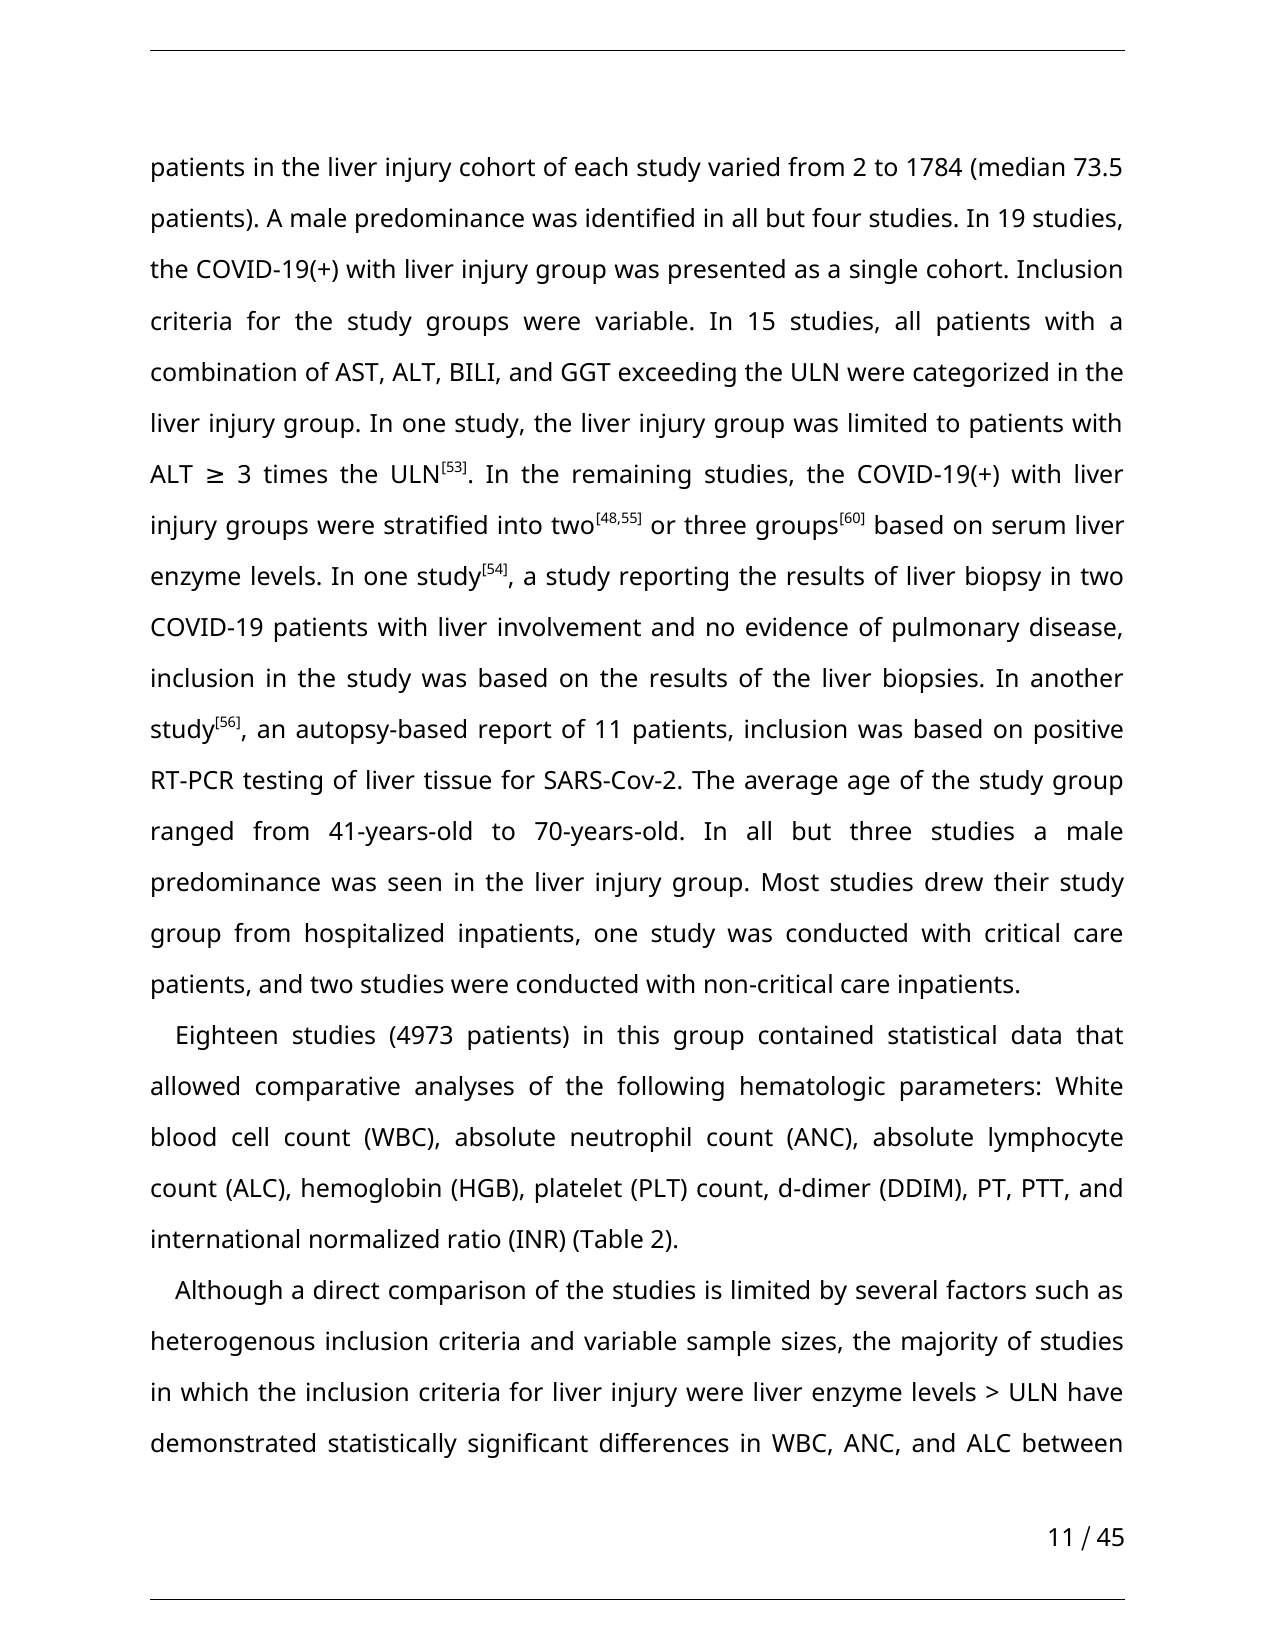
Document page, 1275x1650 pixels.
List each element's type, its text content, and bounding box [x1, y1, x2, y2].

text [150, 150, 1125, 1001]
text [150, 1273, 1125, 1460]
text Eighteen studies (4973 patients) in this group contained statistical data that allowed comparative analyses of the following hematologic parameters: White blood cell count (WBC), absolute neutrophil count (ANC), absolute lymphocyte count (ALC), hemoglobin (HGB), platelet (PLT) count, d-dimer (DDIM), PT, PTT, and international normalized ratio (INR) (Table 2). [150, 1018, 1125, 1256]
